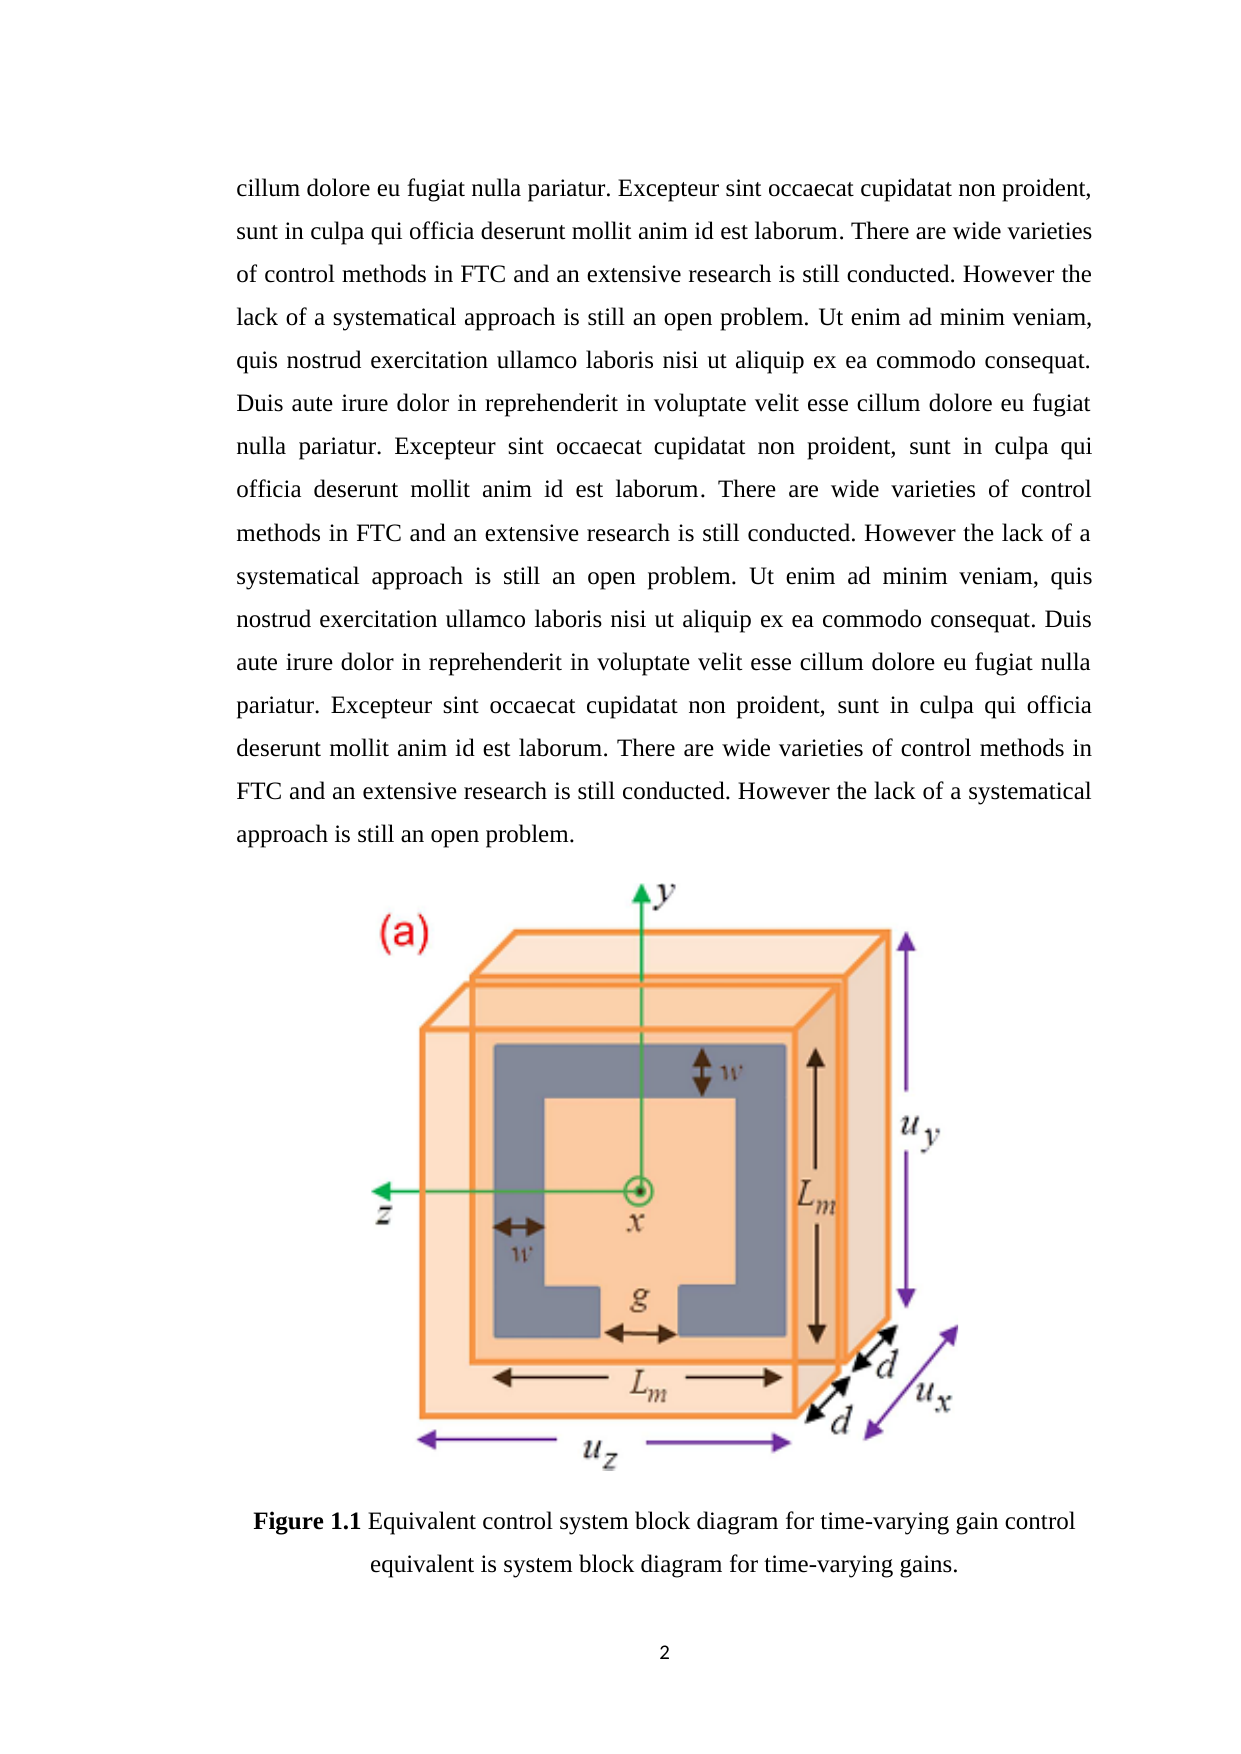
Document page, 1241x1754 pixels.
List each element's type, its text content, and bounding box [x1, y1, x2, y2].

text cillum dolore eu fugiat nulla pariatur. Excepteur sint occaecat cupidatat non proident, sunt in culpa qui officia deserunt mollit anim id est laborum. There are wide varieties of control methods in FTC and an extensive research is still conducted. However the lack of a systematical approach is still an open problem. Ut enim ad minim veniam, quis nostrud exercitation ullamco laboris nisi ut aliquip ex ea commodo consequat. Duis aute irure dolor in reprehenderit in voluptate velit esse cillum dolore eu fugiat nulla pariatur. Excepteur sint occaecat cupidatat non proident, sunt in culpa qui officia deserunt mollit anim id est laborum. There are wide varieties of control methods in FTC and an extensive research is still conducted. However the lack of a systematical approach is still an open problem. Ut enim ad minim veniam, quis nostrud exercitation ullamco laboris nisi ut aliquip ex ea commodo consequat. Duis aute irure dolor in reprehenderit in voluptate velit esse cillum dolore eu fugiat nulla pariatur. Excepteur sint occaecat cupidatat non proident, sunt in culpa qui officia deserunt mollit anim id est laborum. There are wide varieties of control methods in FTC and an extensive research is still conducted. However the lack of a systematical approach is still an open problem. [236, 173, 1092, 848]
text Figure 1.1 Equivalent control system block diagram for time-varying gain control equivalent is system block diagram for time-varying gains. [236, 1506, 1092, 1578]
picture [370, 883, 959, 1471]
